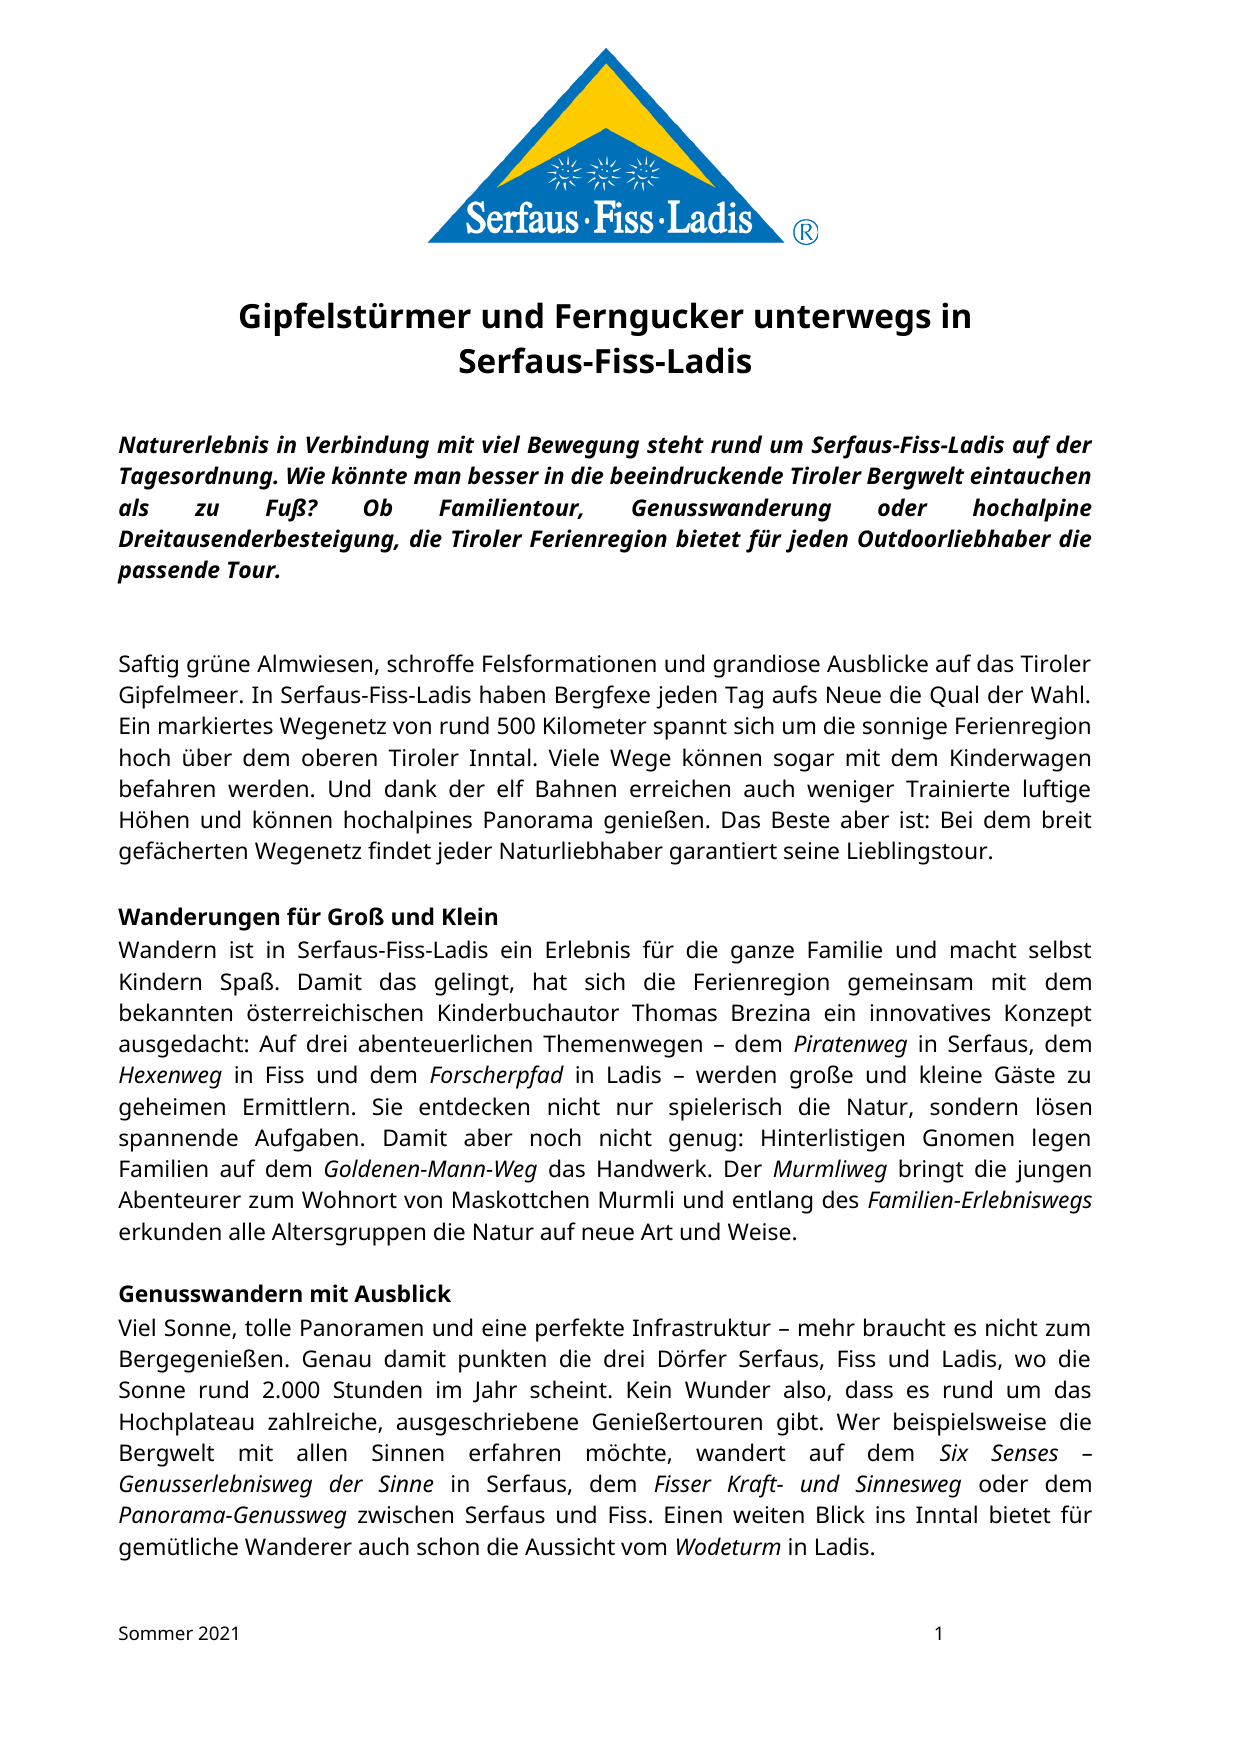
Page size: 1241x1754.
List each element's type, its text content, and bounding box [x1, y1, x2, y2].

text Saftig grüne Almwiesen, schroffe Felsformationen und grandiose Ausblicke auf das Tiroler Gipfelmeer. In Serfaus-Fiss-Ladis haben Bergfexe jeden Tag aufs Neue die Qual der Wahl. Ein markiertes Wegenetz von rund 500 Kilometer spannt sich um die sonnige Ferienregion hoch über dem oberen Tiroler Inntal. Viele Wege können sogar mit dem Kinderwagen befahren werden. Und dank der elf Bahnen erreichen auch weniger Trainierte luftige Höhen und können hochalpines Panorama genießen. Das Beste aber ist: Bei dem breit gefächerten Wegenetz findet jeder Naturliebhaber garantiert seine Lieblingstour. [118, 648, 1093, 867]
text Wandern ist in Serfaus-Fiss-Ladis ein Erlebnis für die ganze Familie und macht selbst Kindern Spaß. Damit das gelingt, hat sich die Ferienregion gemeinsam mit dem bekannten österreichischen Kinderbuchautor Thomas Brezina ein innovatives Konzept ausgedacht: Auf drei abenteuerlichen Themenwegen – dem Piratenweg in Serfaus, dem Hexenweg in Fiss und dem Forscherpfad in Ladis – werden große und kleine Gäste zu geheimen Ermittlern. Sie entdecken nicht nur spielerisch die Natur, sondern lösen spannende Aufgaben. Damit aber noch nicht genug: Hinterlistigen Gnomen legen Familien auf dem Goldenen-Mann-Weg das Handwerk. Der Murmliweg bringt die jungen Abenteurer zum Wohnort von Maskottchen Murmli und entlang des Familien-Erlebniswegs erkunden alle Altersgruppen die Natur auf neue Art und Weise. [118, 934, 1093, 1247]
text Wanderungen für Groß und Klein [118, 901, 1093, 932]
text Naturerlebnis in Verbindung mit viel Bewegung steht rund um Serfaus-Fiss-Ladis auf der Tagesordnung. Wie könnte man besser in die beeindruckende Tiroler Bergwelt eintauchen als zu Fuß? Ob Familientour, Genusswanderung oder hochalpine Dreitausenderbesteigung, die Tiroler Ferienregion bietet für jeden Outdoorliebhaber die passende Tour. [118, 429, 1093, 585]
picture [422, 44, 819, 245]
text Gipfelstürmer und Ferngucker unterwegs in [118, 293, 1093, 338]
text Viel Sonne, tolle Panoramen und eine perfekte Infrastruktur – mehr braucht es nicht zum Bergegenießen. Genau damit punkten die drei Dörfer Serfaus, Fiss und Ladis, wo die Sonne rund 2.000 Stunden im Jahr scheint. Kein Wunder also, dass es rund um das Hochplateau zahlreiche, ausgeschriebene Genießertouren gibt. Wer beispielsweise die Bergwelt mit allen Sinnen erfahren möchte, wandert auf dem Six Senses – Genusserlebnisweg der Sinne in Serfaus, dem Fisser Kraft- und Sinnesweg oder dem Panorama-Genussweg zwischen Serfaus und Fiss. Einen weiten Blick ins Inntal bietet für gemütliche Wanderer auch schon die Aussicht vom Wodeturm in Ladis. [118, 1312, 1093, 1562]
text Serfaus-Fiss-Ladis [118, 338, 1093, 384]
text Genusswandern mit Ausblick [118, 1278, 1093, 1309]
